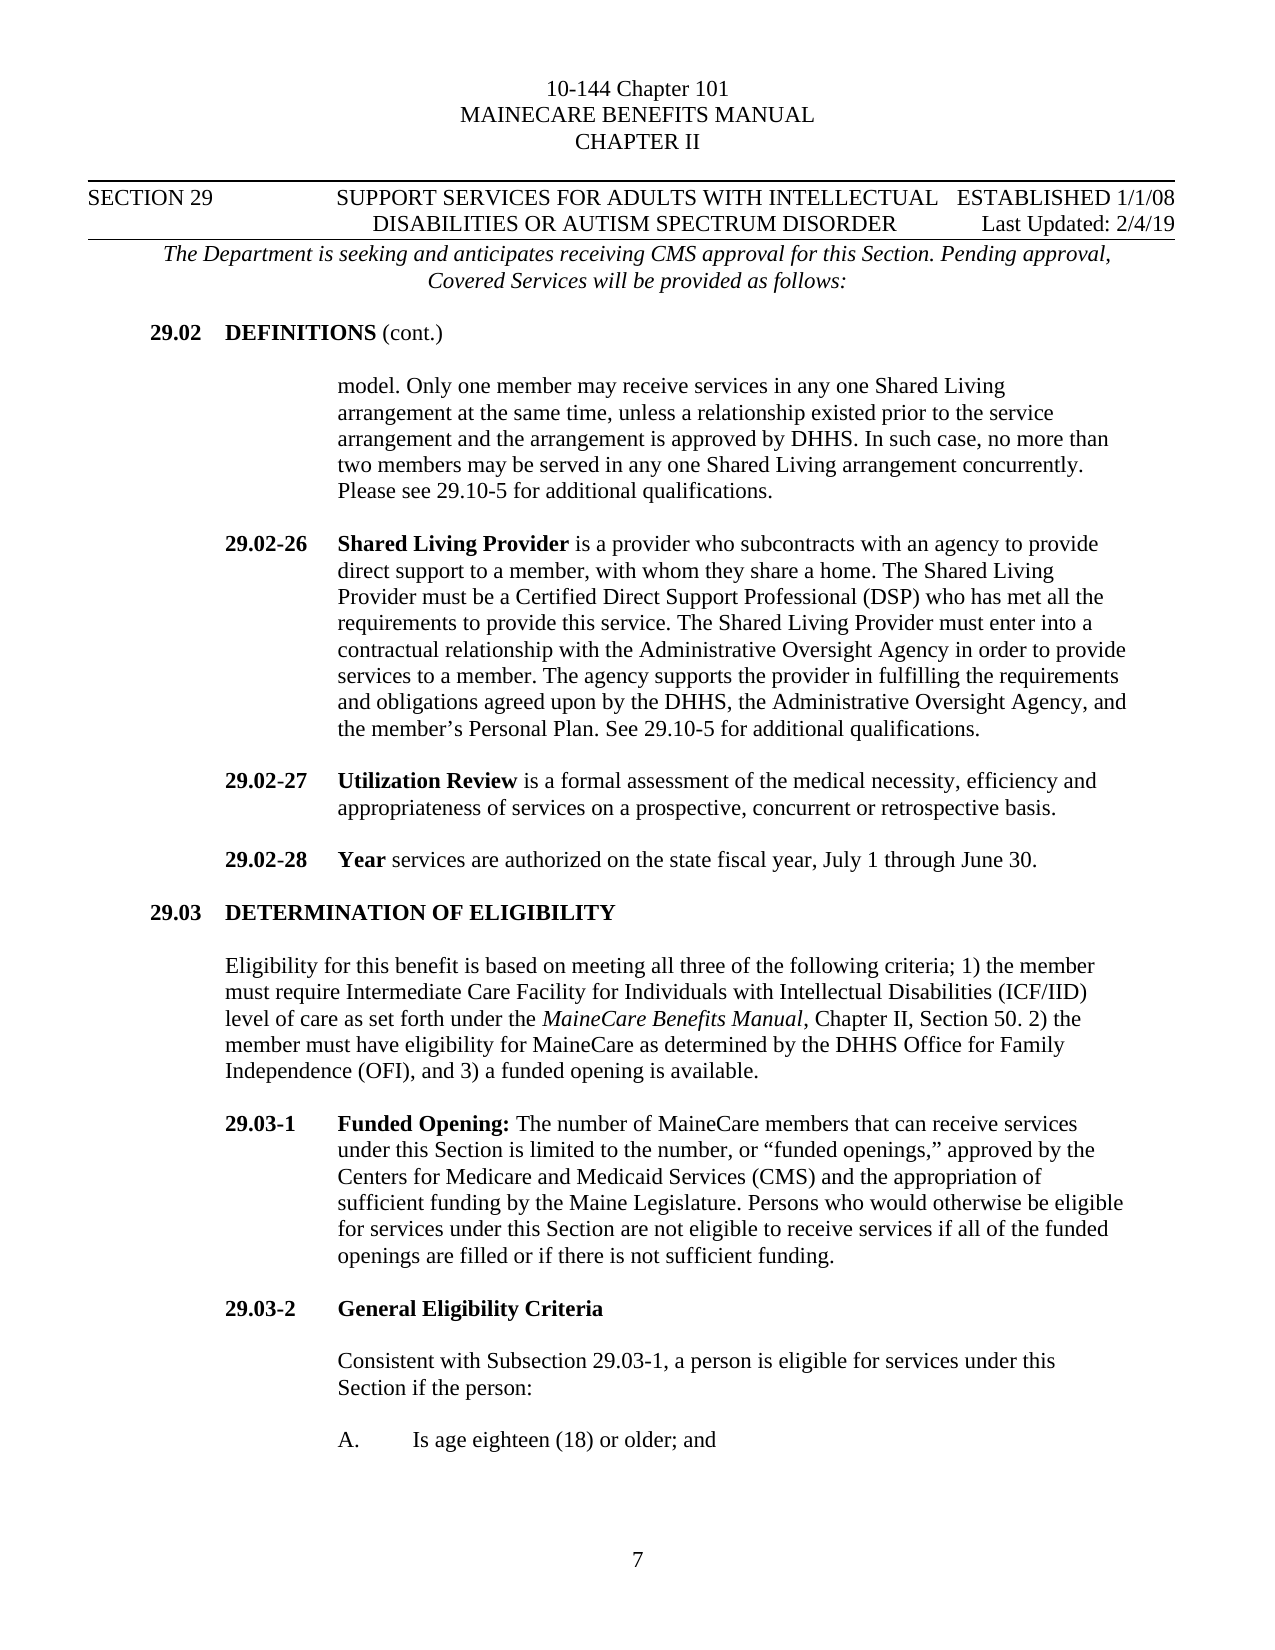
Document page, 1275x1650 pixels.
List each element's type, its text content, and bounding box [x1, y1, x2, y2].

text 29.03 DETERMINATION OF ELIGIBILITY [150, 899, 1125, 926]
text 29.02-26 Shared Living Provider is a provider who subcontracts with an agency to provide direct support to a member, with whom they share a home. The Shared Living Provider must be a Certified Direct Support Professional (DSP) who has met all the requirements to provide this service. The Shared Living Provider must enter into a contractual relationship with the Administrative Oversight Agency in order to provide services to a member. The agency supports the provider in fulfilling the requirements and obligations agreed upon by the DHHS, the Administrative Oversight Agency, and the member’s Personal Plan. See 29.10-5 for additional qualifications. [150, 530, 1134, 741]
text 29.03-2 General Eligibility Criteria [225, 1294, 1125, 1321]
text Eligibility for this benefit is based on meeting all three of the following criteria; 1) the member must require Intermediate Care Facility for Individuals with Intellectual Disabilities (ICF/IID) level of care as set forth under the MaineCare Benefits Manual, Chapter II, Section 50. 2) the member must have eligibility for MaineCare as determined by the DHHS Office for Family Independence (OFI), and 3) a funded opening is available. [225, 952, 1125, 1084]
text 29.03-1 Funded Opening: The number of MaineCare members that can receive services under this Section is limited to the number, or “funded openings,” approved by the Centers for Medicare and Medicaid Services (CMS) and the appropriation of sufficient funding by the Maine Legislature. Persons who would otherwise be eligible for services under this Section are not eligible to receive services if all of the funded openings are filled or if there is not sufficient funding. [225, 1110, 1125, 1268]
text 29.02 DEFINITIONS (cont.) [150, 319, 1125, 346]
text Consistent with Subsection 29.03-1, a person is eligible for services under this Section if the person: [337, 1347, 1125, 1400]
text A. Is age eighteen (18) or older; and [337, 1426, 1125, 1453]
text 29.02-28 Year services are authorized on the state fiscal year, July 1 through June 30. [150, 847, 1125, 873]
text 29.02-27 Utilization Review is a formal assessment of the medical necessity, efficiency and appropriateness of services on a prospective, concurrent or retrospective basis. [150, 767, 1125, 820]
text model. Only one member may receive services in any one Shared Living arrangement at the same time, unless a relationship existed prior to the service arrangement and the arrangement is approved by DHHS. In such case, no more than two members may be served in any one Shared Living arrangement concurrently. Please see 29.10-5 for additional qualifications. [225, 372, 1125, 504]
